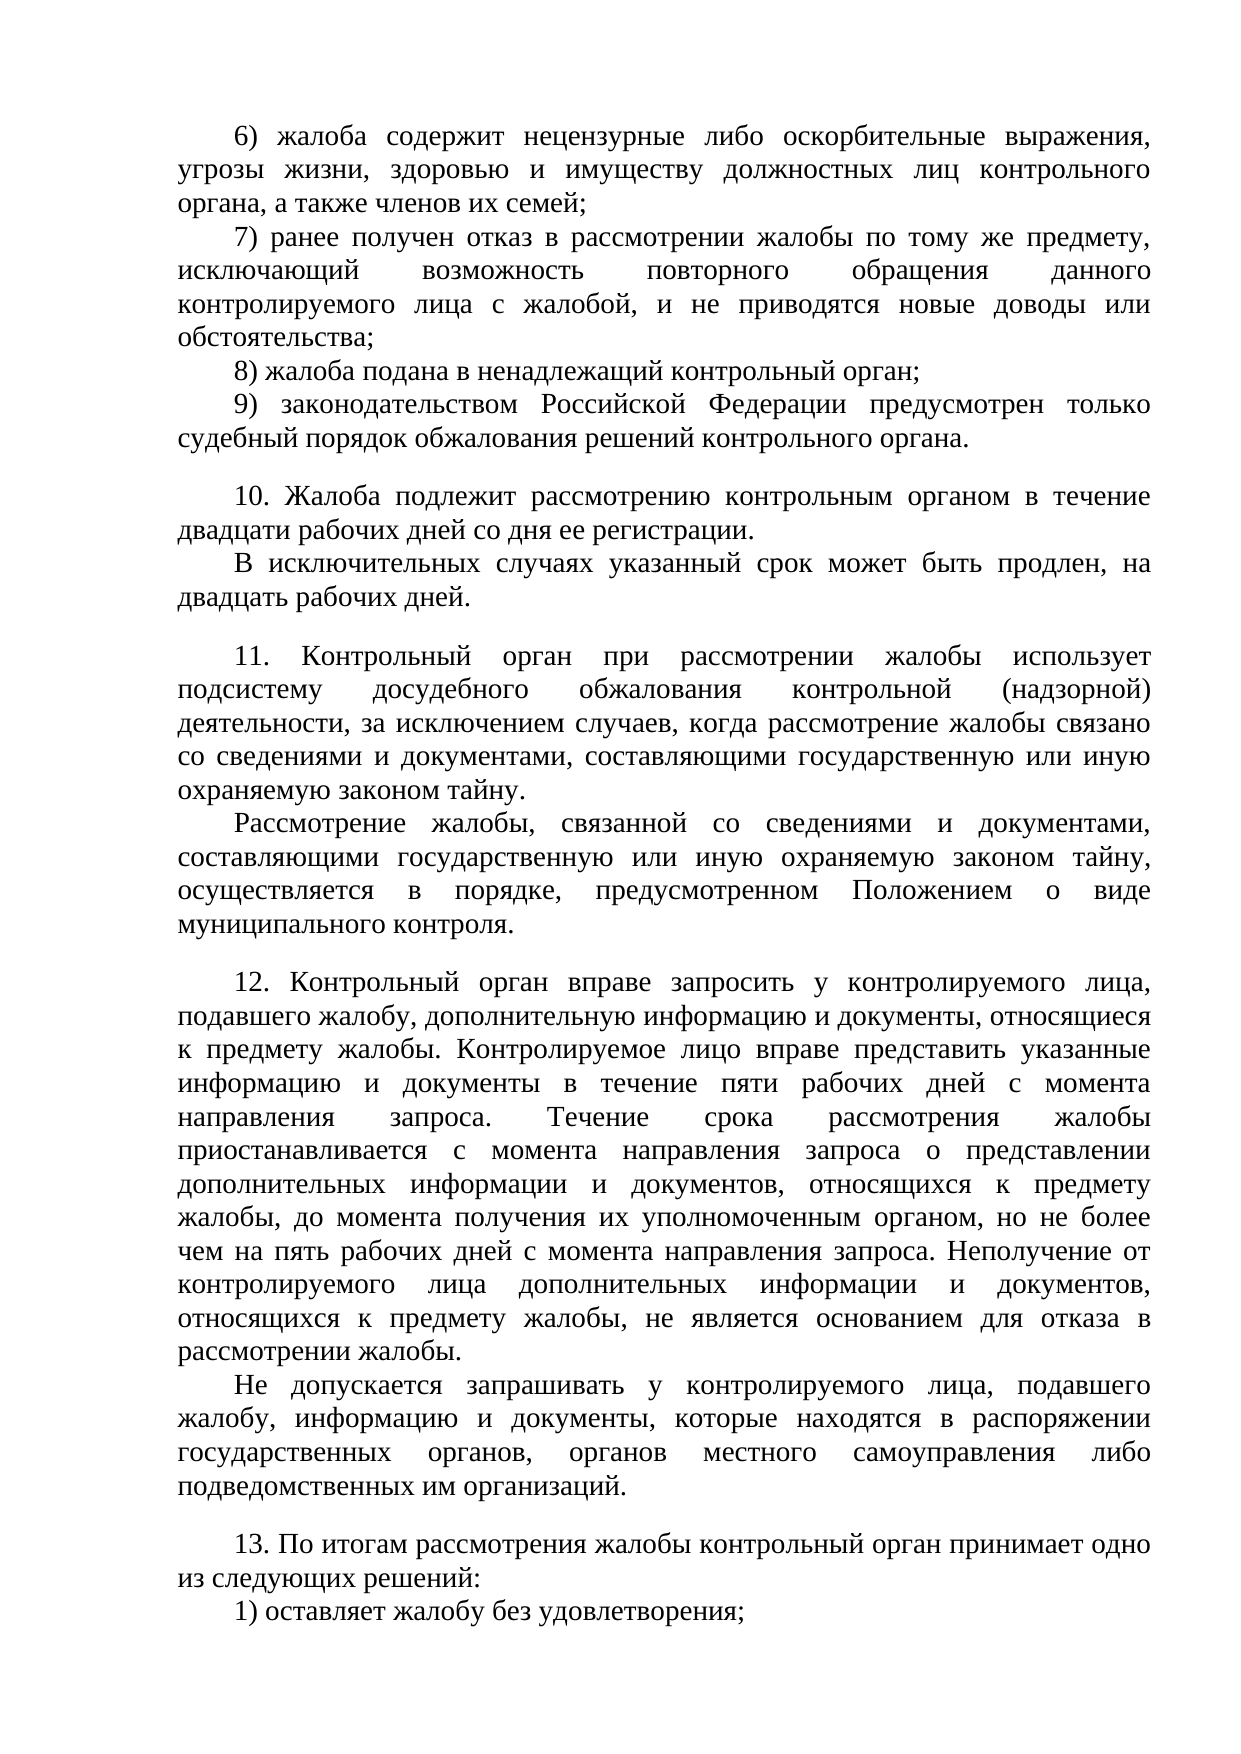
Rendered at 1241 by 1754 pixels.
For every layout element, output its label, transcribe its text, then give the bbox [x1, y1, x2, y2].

text 9) законодательством Российской Федерации предусмотрен только судебный порядок обжалования решений контрольного органа. [177, 386, 1152, 453]
text 1) оставляет жалобу без удовлетворения; [177, 1593, 1152, 1627]
text В исключительных случаях указанный срок может быть продлен, на двадцать рабочих дней. [177, 546, 1152, 613]
text 8) жалоба подана в ненадлежащий контрольный орган; [177, 353, 1152, 386]
text 13. По итогам рассмотрения жалобы контрольный орган принимает одно из следующих решений: [177, 1526, 1152, 1593]
text 7) ранее получен отказ в рассмотрении жалобы по тому же предмету, исключающий возможность повторного обращения данного контролируемого лица с жалобой, и не приводятся новые доводы или обстоятельства; [177, 219, 1152, 353]
text 12. Контрольный орган вправе запросить у контролируемого лица, подавшего жалобу, дополнительную информацию и документы, относящиеся к предмету жалобы. Контролируемое лицо вправе представить указанные информацию и документы в течение пяти рабочих дней с момента направления запроса. Течение срока рассмотрения жалобы приостанавливается с момента направления запроса о представлении дополнительных информации и документов, относящихся к предмету жалобы, до момента получения их уполномоченным органом, но не более чем на пять рабочих дней с момента направления запроса. Неполучение от контролируемого лица дополнительных информации и документов, относящихся к предмету жалобы, не является основанием для отказа в рассмотрении жалобы. [177, 964, 1152, 1367]
text Рассмотрение жалобы, связанной со сведениями и документами, составляющими государственную или иную охраняемую законом тайну, осуществляется в порядке, предусмотренном Положением о виде муниципального контроля. [177, 805, 1152, 939]
text 11. Контрольный орган при рассмотрении жалобы использует подсистему досудебного обжалования контрольной (надзорной) деятельности, за исключением случаев, когда рассмотрение жалобы связано со сведениями и документами, составляющими государственную или иную охраняемую законом тайну. [177, 638, 1152, 805]
text 6) жалоба содержит нецензурные либо оскорбительные выражения, угрозы жизни, здоровью и имуществу должностных лиц контрольного органа, а также членов их семей; [177, 118, 1152, 219]
text 10. Жалоба подлежит рассмотрению контрольным органом в течение двадцати рабочих дней со дня ее регистрации. [177, 478, 1152, 546]
text Не допускается запрашивать у контролируемого лица, подавшего жалобу, информацию и документы, которые находятся в распоряжении государственных органов, органов местного самоуправления либо подведомственных им организаций. [177, 1367, 1152, 1501]
